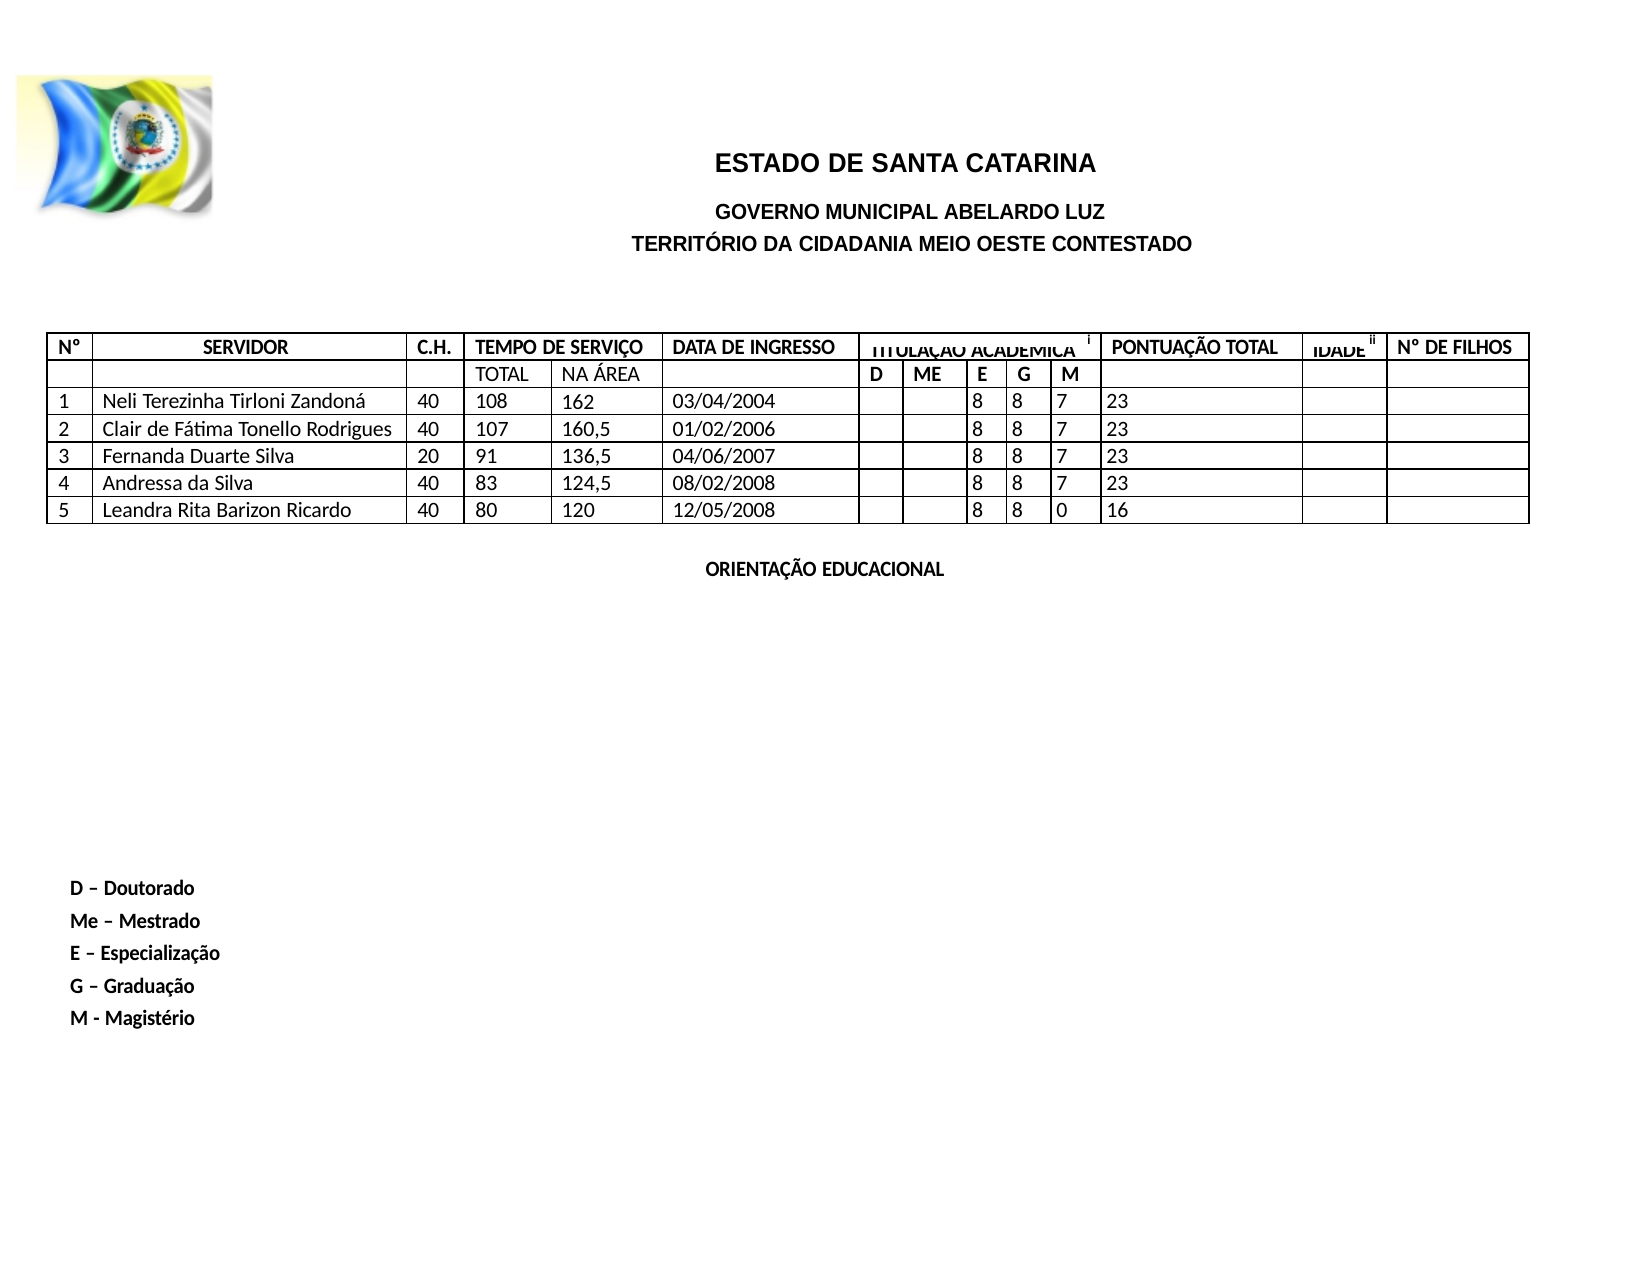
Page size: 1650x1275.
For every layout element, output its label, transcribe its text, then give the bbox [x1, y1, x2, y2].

table_cell TOTAL [465, 361, 551, 387]
table_header SERVIDOR [93, 334, 406, 359]
table_cell 83 [465, 470, 551, 496]
table_cell 108 [465, 388, 551, 413]
table_cell G [1007, 361, 1050, 387]
table_cell M [1052, 361, 1100, 387]
table_cell NA ÁREA [552, 361, 662, 387]
table_header C.H. [407, 334, 463, 359]
table_cell 124,5 [552, 470, 662, 496]
table_cell 40 [407, 497, 463, 522]
text GOVERNO MUNICIPAL ABELARDO LUZ [631, 195, 1624, 227]
table_cell [48, 361, 92, 387]
table_header Nº DE FILHOS [1388, 334, 1528, 359]
text E – Especialização [70, 936, 1624, 969]
table_cell 8 [1007, 443, 1050, 468]
table_cell [860, 415, 902, 441]
table_cell [1303, 388, 1386, 413]
table_cell 01/02/2006 [663, 415, 858, 441]
text ORIENTAÇÃO EDUCACIONAL [631, 357, 1624, 585]
table_cell 80 [465, 497, 551, 522]
table_cell 160,5 [552, 415, 662, 441]
table_header Nº [48, 334, 92, 359]
table_cell 8 [1007, 415, 1050, 441]
table_cell 23 [1102, 388, 1302, 413]
table_cell Fernanda Duarte Silva [93, 443, 406, 468]
table_cell 8 [968, 415, 1006, 441]
table_cell 23 [1102, 443, 1302, 468]
table_cell [663, 361, 858, 387]
table_cell 7 [1052, 388, 1100, 413]
table_cell 08/02/2008 [663, 470, 858, 496]
table_cell 120 [552, 497, 662, 522]
table_cell [860, 388, 902, 413]
table_cell [860, 443, 902, 468]
table_cell [1303, 470, 1386, 496]
table_cell [1303, 361, 1386, 387]
table_cell 5 [48, 497, 92, 522]
table_cell 2 [48, 415, 92, 441]
table_cell 23 [1102, 470, 1302, 496]
text Me – Mestrado [70, 904, 1624, 936]
table_cell [1303, 497, 1386, 522]
table_cell [904, 388, 966, 413]
table_cell [1102, 361, 1302, 387]
table_cell [1388, 361, 1528, 387]
table_cell [1303, 443, 1386, 468]
table_header ii IDADE [1303, 334, 1386, 359]
table_cell Neli Terezinha Tirloni Zandoná [93, 388, 406, 413]
table_cell 136,5 [552, 443, 662, 468]
table_cell [1388, 470, 1528, 496]
table_cell 8 [1007, 497, 1050, 522]
table_cell [860, 470, 902, 496]
table_cell 16 [1102, 497, 1302, 522]
text ESTADO DE SANTA CATARINA [631, 130, 1624, 195]
table_cell [1303, 415, 1386, 441]
table_header PONTUAÇÃO TOTAL [1102, 334, 1302, 359]
table_cell D [860, 361, 902, 387]
text M - Magistério [70, 1001, 1624, 1034]
table_cell 20 [407, 443, 463, 468]
picture [14, 74, 215, 230]
table_cell [904, 443, 966, 468]
table_cell 03/04/2004 [663, 388, 858, 413]
table_cell [1388, 388, 1528, 413]
table_cell 12/05/2008 [663, 497, 858, 522]
table_header i TITULAÇÃO ACADÊMICA [860, 334, 1100, 359]
table_cell E [968, 361, 1006, 387]
table_cell 107 [465, 415, 551, 441]
table_cell 1 [48, 388, 92, 413]
table_cell 162 [552, 388, 662, 413]
table_cell 8 [968, 388, 1006, 413]
table_cell Clair de Fátima Tonello Rodrigues [93, 415, 406, 441]
table_cell [407, 361, 463, 387]
table_header TEMPO DE SERVIÇO [465, 334, 662, 359]
text D – Doutorado [70, 871, 1624, 904]
table_cell 7 [1052, 443, 1100, 468]
table_cell 8 [1007, 388, 1050, 413]
table_cell [1388, 443, 1528, 468]
table_cell 40 [407, 470, 463, 496]
table_cell 8 [968, 443, 1006, 468]
table_cell ME [904, 361, 966, 387]
table_cell 8 [968, 470, 1006, 496]
table_cell [93, 361, 406, 387]
text TERRITÓRIO DA CIDADANIA MEIO OESTE CONTESTADO [631, 227, 1624, 260]
table_cell 7 [1052, 415, 1100, 441]
table_cell [904, 415, 966, 441]
table_cell [904, 470, 966, 496]
table_cell 0 [1052, 497, 1100, 522]
table_cell [860, 497, 902, 522]
table_cell [904, 497, 966, 522]
table_cell [1388, 497, 1528, 522]
table_cell 23 [1102, 415, 1302, 441]
table_cell Leandra Rita Barizon Ricardo [93, 497, 406, 522]
table_header DATA DE INGRESSO [663, 334, 858, 359]
table_cell Andressa da Silva [93, 470, 406, 496]
table_cell 4 [48, 470, 92, 496]
table_cell 8 [968, 497, 1006, 522]
table_cell 40 [407, 415, 463, 441]
table_cell [1388, 415, 1528, 441]
table_cell 91 [465, 443, 551, 468]
table_cell 7 [1052, 470, 1100, 496]
table_cell 40 [407, 388, 463, 413]
table_cell 8 [1007, 470, 1050, 496]
text G – Graduação [70, 969, 1624, 1001]
table_cell 3 [48, 443, 92, 468]
table_cell 04/06/2007 [663, 443, 858, 468]
